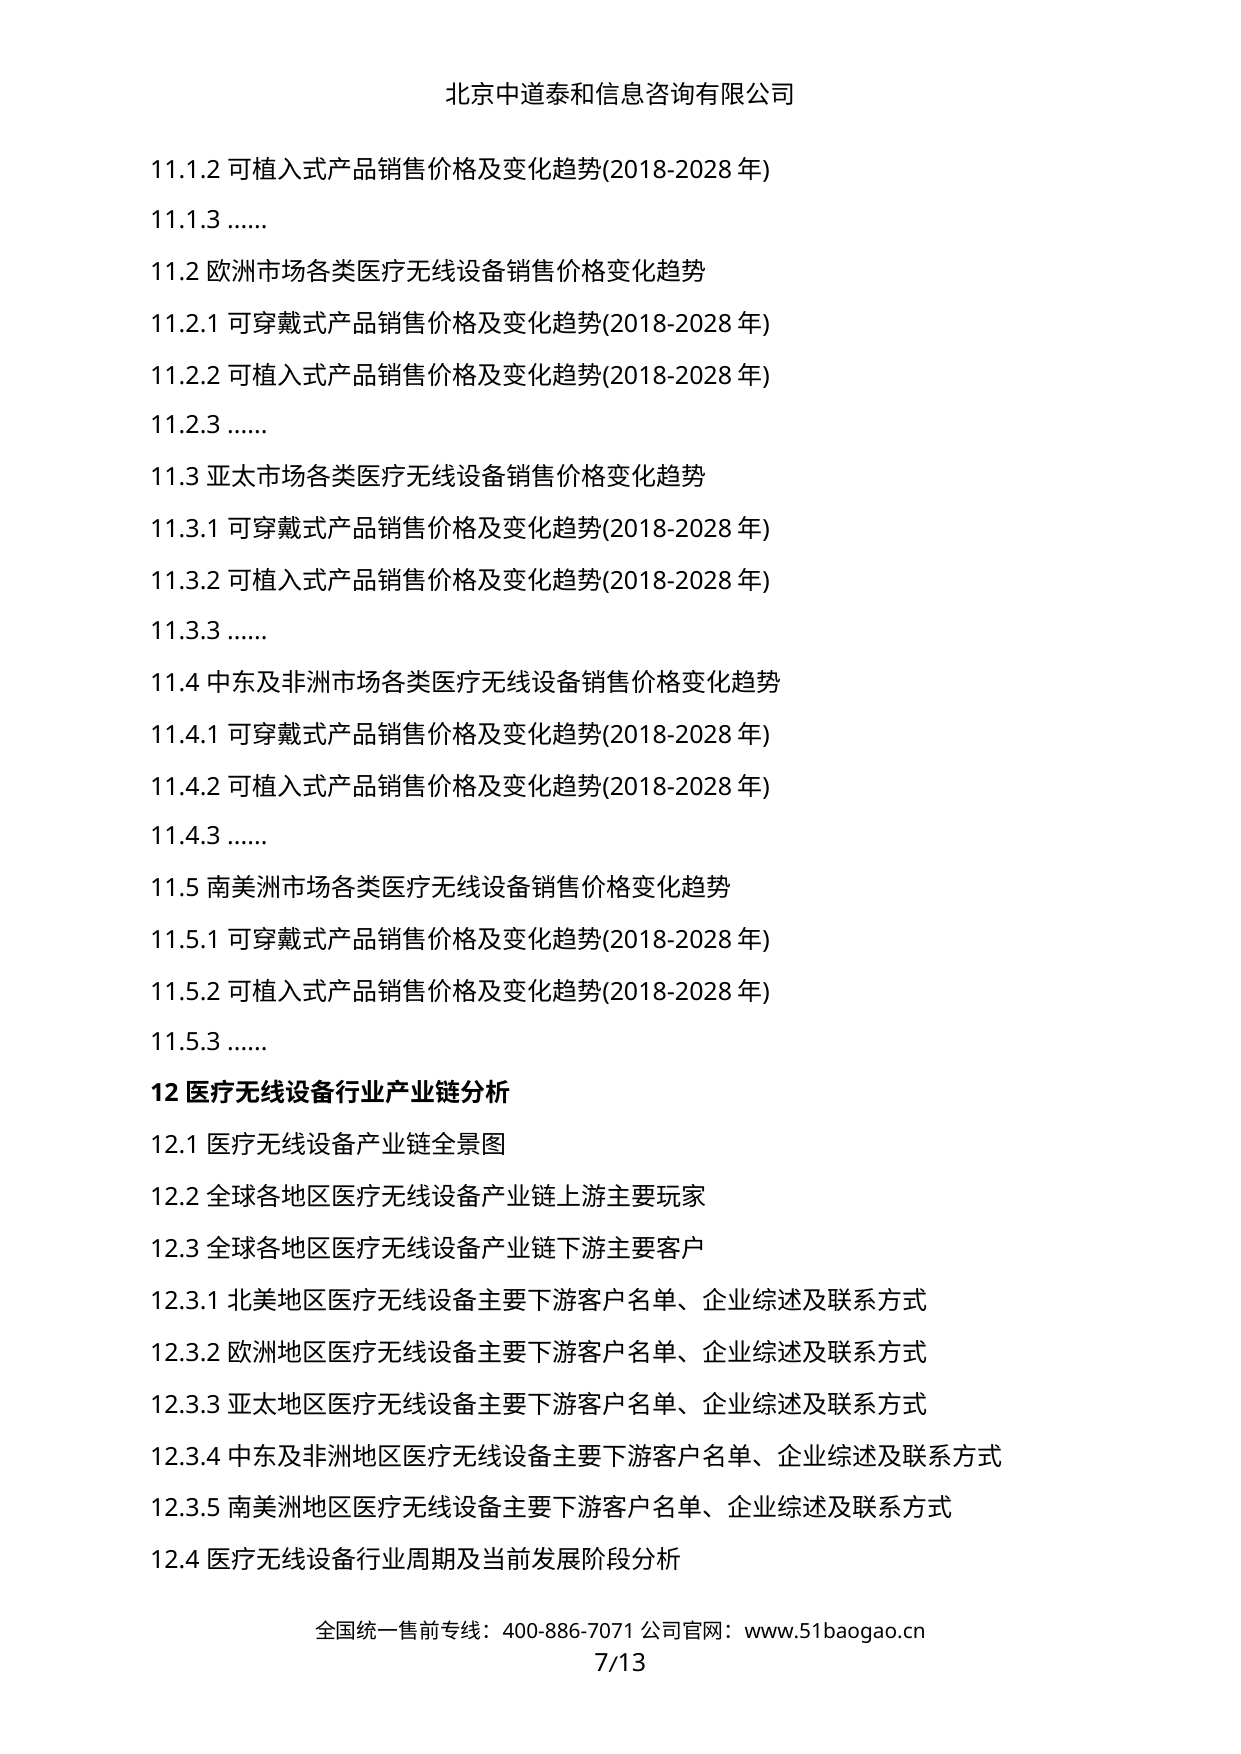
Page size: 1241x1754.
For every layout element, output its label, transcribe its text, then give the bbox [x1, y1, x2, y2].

text 11.2.1 可穿戴式产品销售价格及变化趋势(2018-2028年) [150, 303, 1090, 340]
text 12.4 医疗无线设备行业周期及当前发展阶段分析 [150, 1540, 1090, 1576]
text 11.2 欧洲市场各类医疗无线设备销售价格变化趋势 [150, 252, 1090, 288]
text 11.3 亚太市场各类医疗无线设备销售价格变化趋势 [150, 457, 1090, 493]
text 11.5 南美洲市场各类医疗无线设备销售价格变化趋势 [150, 867, 1090, 904]
text 12.2 全球各地区医疗无线设备产业链上游主要玩家 [150, 1177, 1090, 1213]
text 11.1.2 可植入式产品销售价格及变化趋势(2018-2028年) [150, 150, 1090, 186]
text 11.3.2 可植入式产品销售价格及变化趋势(2018-2028年) [150, 561, 1090, 597]
text 11.2.2 可植入式产品销售价格及变化趋势(2018-2028年) [150, 355, 1090, 392]
text 12.3.5 南美洲地区医疗无线设备主要下游客户名单、企业综述及联系方式 [150, 1488, 1090, 1524]
text 12.3.3 亚太地区医疗无线设备主要下游客户名单、企业综述及联系方式 [150, 1384, 1090, 1420]
text 12.3 全球各地区医疗无线设备产业链下游主要客户 [150, 1228, 1090, 1265]
text 12.3.2 欧洲地区医疗无线设备主要下游客户名单、企业综述及联系方式 [150, 1332, 1090, 1368]
text 12.3.4 中东及非洲地区医疗无线设备主要下游客户名单、企业综述及联系方式 [150, 1436, 1090, 1472]
text 11.4.2 可植入式产品销售价格及变化趋势(2018-2028年) [150, 766, 1090, 802]
text 12.3.1 北美地区医疗无线设备主要下游客户名单、企业综述及联系方式 [150, 1280, 1090, 1317]
text 11.4.3 ...... [150, 818, 1090, 852]
text 11.1.3 ...... [150, 202, 1090, 236]
text 11.2.3 ...... [150, 407, 1090, 441]
text 11.5.3 ...... [150, 1023, 1090, 1057]
text 12.1 医疗无线设备产业链全景图 [150, 1125, 1090, 1161]
text 12 医疗无线设备行业产业链分析 [150, 1073, 1090, 1109]
text 11.3.3 ...... [150, 612, 1090, 647]
text 11.4 中东及非洲市场各类医疗无线设备销售价格变化趋势 [150, 662, 1090, 698]
text 11.3.1 可穿戴式产品销售价格及变化趋势(2018-2028年) [150, 509, 1090, 545]
text 11.5.2 可植入式产品销售价格及变化趋势(2018-2028年) [150, 971, 1090, 1007]
text 11.4.1 可穿戴式产品销售价格及变化趋势(2018-2028年) [150, 714, 1090, 750]
text 11.5.1 可穿戴式产品销售价格及变化趋势(2018-2028年) [150, 919, 1090, 956]
